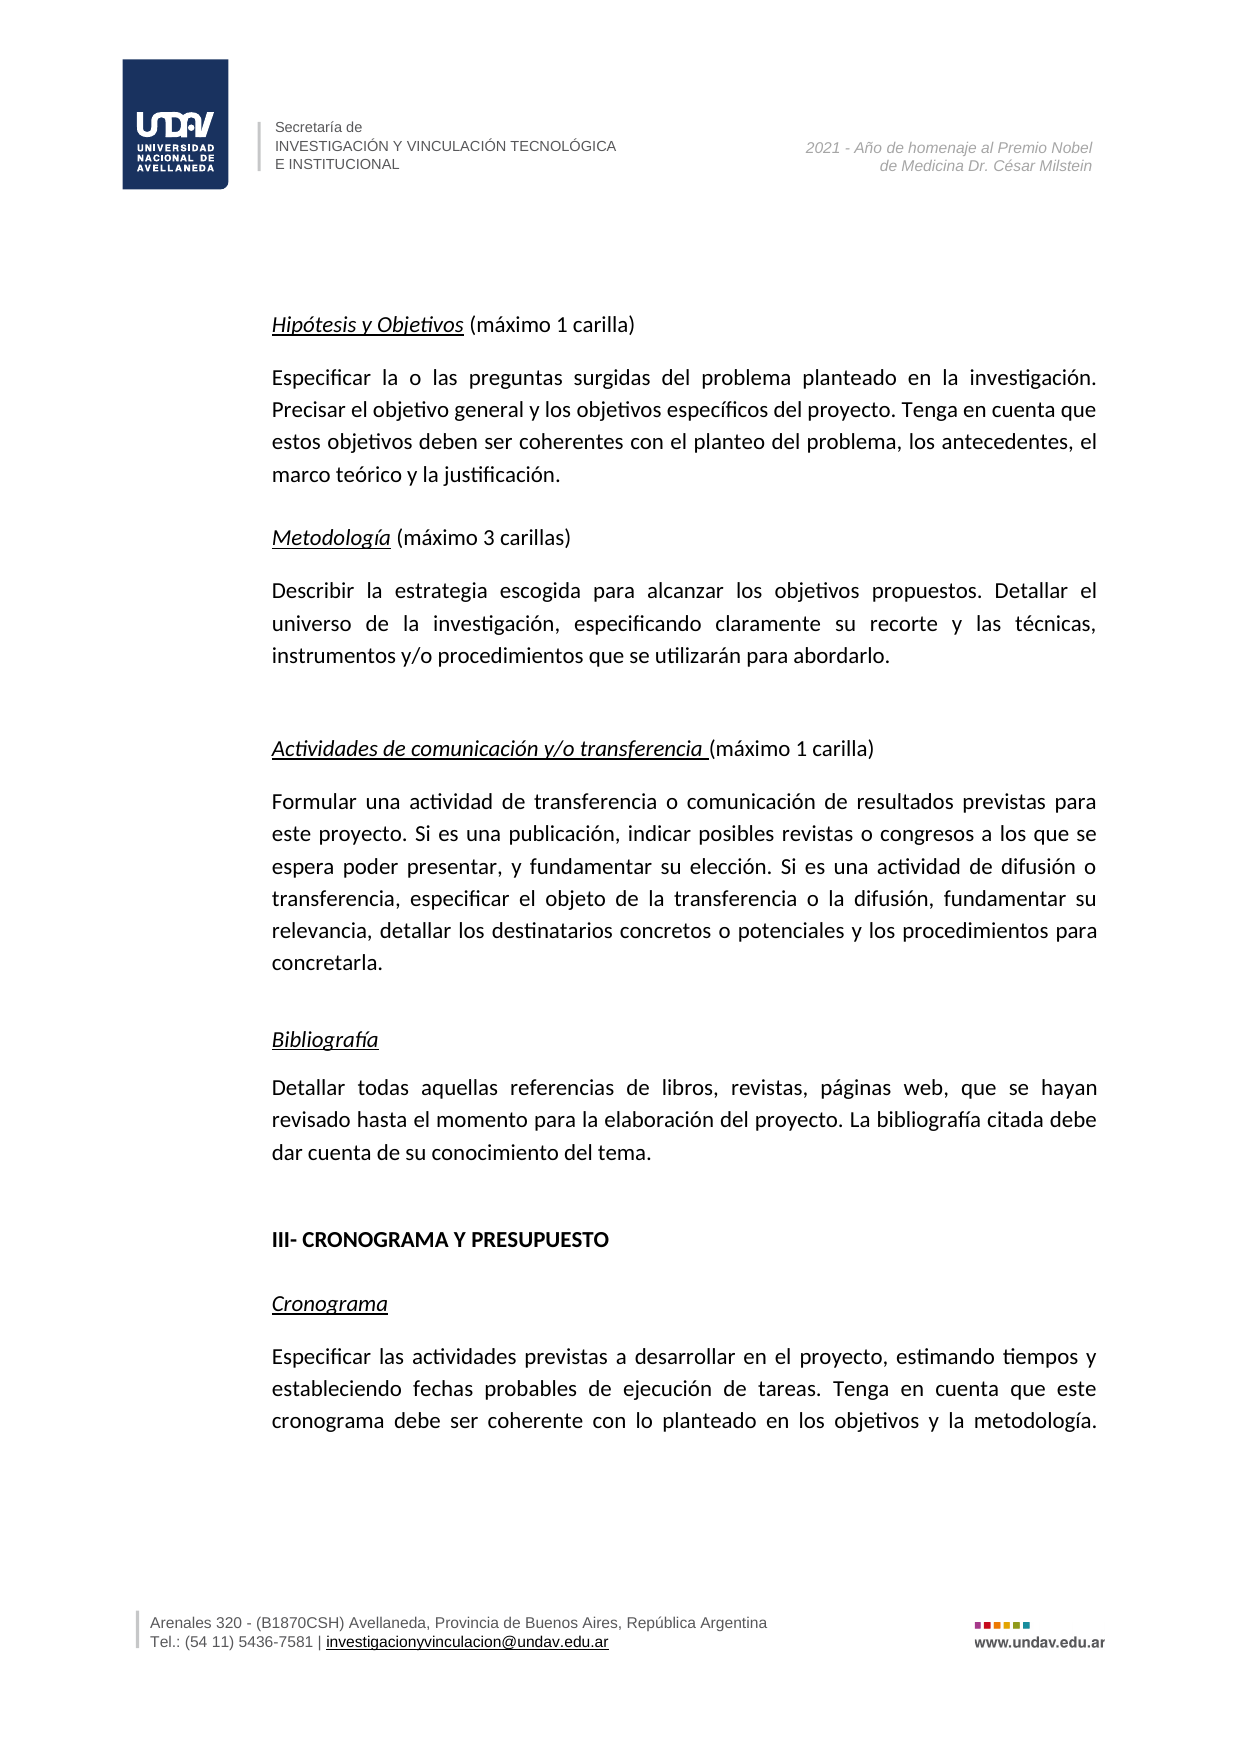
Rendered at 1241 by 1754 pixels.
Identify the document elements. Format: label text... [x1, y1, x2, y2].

text Describir la estrategia escogida para alcanzar los objetivos propuestos. Detallar el universo de la investigación, especificando claramente su recorte y las técnicas, instrumentos y/o procedimientos que se utilizarán para abordarlo. [272, 576, 1098, 669]
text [272, 1342, 1098, 1434]
text Especificar la o las preguntas surgidas del problema planteado en la investigación. Precisar el objetivo general y los objetivos específicos del proyecto. Tenga en cuenta que estos objetivos deben ser coherentes con el planteo del problema, los antecedentes, el marco teórico y la justificación. [272, 363, 1098, 488]
text III- CRONOGRAMA Y PRESUPUESTO [272, 1225, 1098, 1253]
text Detallar todas aquellas referencias de libros, revistas, páginas web, que se hayan revisado hasta el momento para la elaboración del proyecto. La bibliografía citada debe dar cuenta de su conocimiento del tema. [272, 1073, 1098, 1166]
text Actividades de comunicación y/o transferencia (máximo 1 carilla) [272, 734, 1098, 762]
text Hipótesis y Objetivos (máximo 1 carilla) [272, 310, 1098, 338]
text Bibliografía [272, 1026, 1098, 1052]
text Metodología (máximo 3 carillas) [272, 523, 1098, 551]
picture [974, 1622, 1105, 1651]
text Formular una actividad de transferencia o comunicación de resultados previstas para este proyecto. Si es una publicación, indicar posibles revistas o congresos a los que se espera poder presentar, y fundamentar su elección. Si es una actividad de difusión o transferencia, especificar el objeto de la transferencia o la difusión, fundamentar su relevancia, detallar los destinatarios concretos o potenciales y los procedimientos para concretarla. [272, 787, 1098, 976]
text Cronograma [272, 1289, 1098, 1317]
